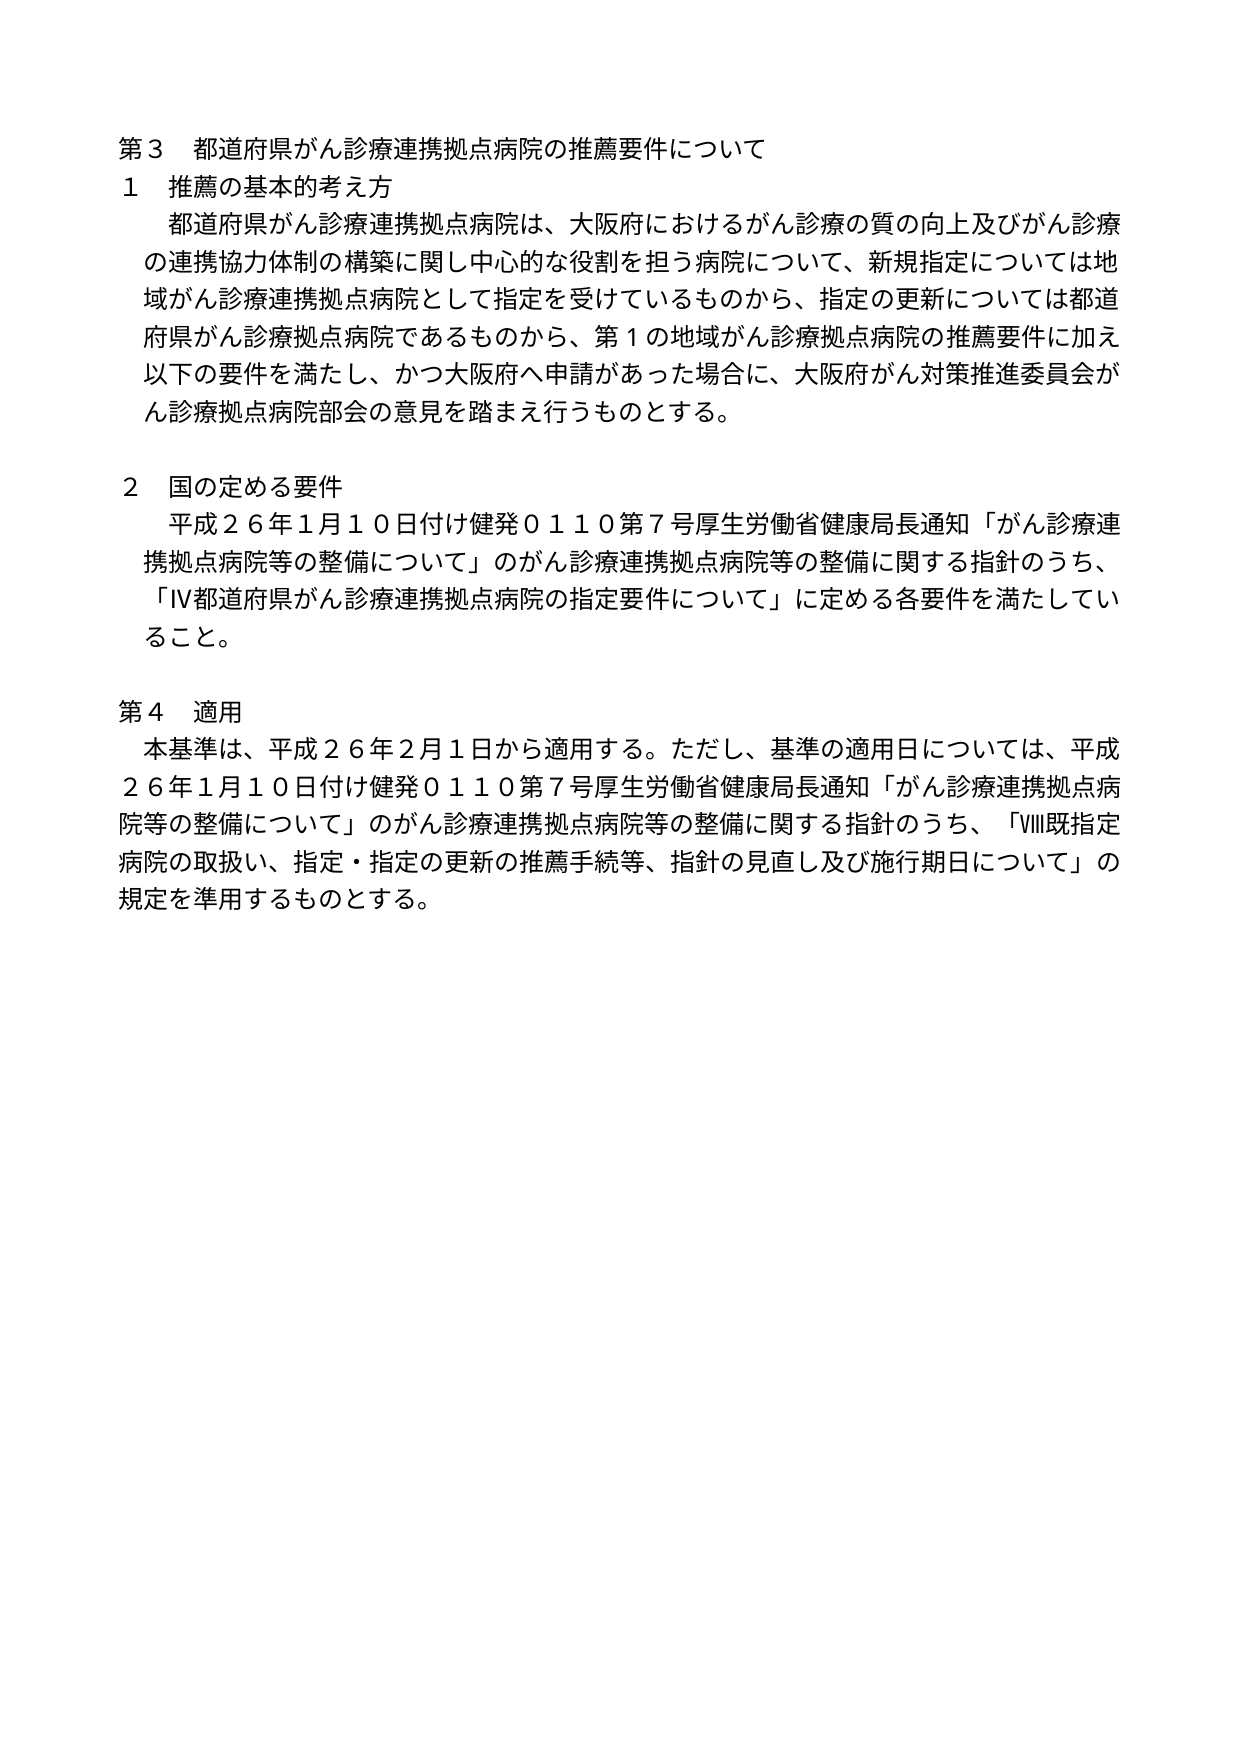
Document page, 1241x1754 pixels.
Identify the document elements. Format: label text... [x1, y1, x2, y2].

text 都道府県がん診療連携拠点病院は、大阪府におけるがん診療の質の向上及びがん診療の連携協力体制の構築に関し中心的な役割を担う病院について、新規指定については地域がん診療連携拠点病院として指定を受けているものから、指定の更新については都道府県がん診療拠点病院であるものから、第1の地域がん診療拠点病院の推薦要件に加え以下の要件を満たし、かつ大阪府へ申請があった場合に、大阪府がん対策推進委員会がん診療拠点病院部会の意見を踏まえ行うものとする。 [143, 204, 1122, 429]
text 第４ 適用 [118, 692, 1122, 729]
text 本基準は、平成２６年２月１日から適用する。ただし、基準の適用日については、平成２６年１月１０日付け健発０１１０第７号厚生労働省健康局長通知「がん診療連携拠点病院等の整備について」のがん診療連携拠点病院等の整備に関する指針のうち、「Ⅷ既指定病院の取扱い、指定・指定の更新の推薦手続等、指針の見直し及び施行期日について」の規定を準用するものとする。 [118, 729, 1122, 917]
text 第３ 都道府県がん診療連携拠点病院の推薦要件について [118, 129, 1122, 167]
text 平成２６年１月１０日付け健発０１１０第７号厚生労働省健康局長通知「がん診療連携拠点病院等の整備について」のがん診療連携拠点病院等の整備に関する指針のうち、「Ⅳ都道府県がん診療連携拠点病院の指定要件について」に定める各要件を満たしていること。 [143, 504, 1122, 654]
text １ 推薦の基本的考え方 [118, 167, 1122, 204]
text ２ 国の定める要件 [118, 467, 1122, 504]
